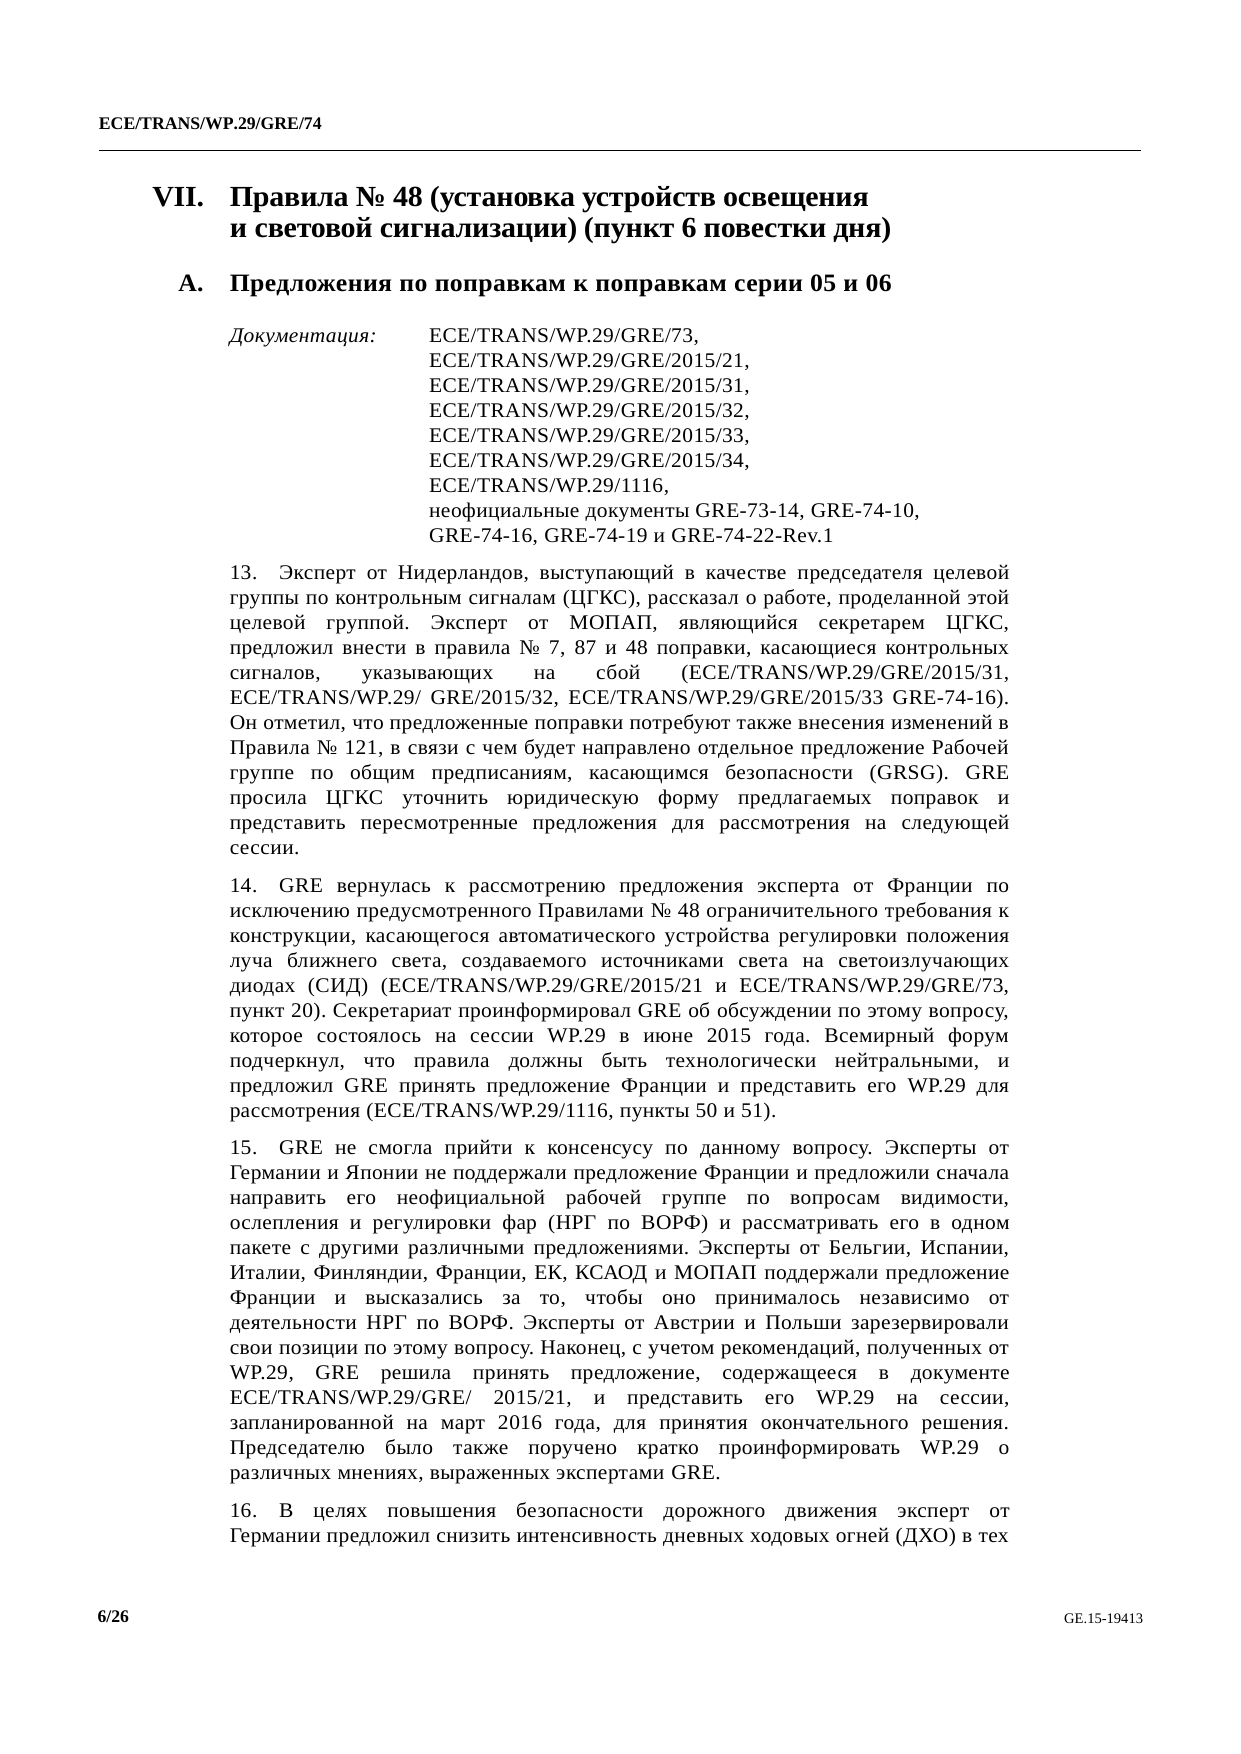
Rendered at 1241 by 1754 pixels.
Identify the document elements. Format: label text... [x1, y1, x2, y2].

text VII. Правила № 48 (установка устройств освещения и световой сигнализации) (пункт 6 повестки дня) [97, 181, 1011, 244]
text 15. GRE не смогла прийти к консенсусу по данному вопросу. Эксперты от Германии и Японии не поддержали предложение Франции и предложили сначала направить его неофициальной рабочей группе по вопросам видимости, ослепления и регулировки фар (НРГ по ВОРФ) и рассматривать его в одном пакете с другими различными предложениями. Эксперты от Бельгии, Испании, Италии, Финляндии, Франции, ЕК, КСАОД и МОПАП поддержали предложение Франции и высказались за то, чтобы оно принималось независимо от деятельности НРГ по ВОРФ. Эксперты от Австрии и Польши зарезервировали свои позиции по этому вопросу. Наконец, с учетом рекомендаций, полученных от WP.29, GRE решила принять предложение, содержащееся в документе ECE/TRANS/WP.29/GRE/ 2015/21, и представить его WP.29 на сессии, запланированной на март 2016 года, для принятия окончательного решения. Председателю было также поручено кратко проинформировать WP.29 о различных мнениях, выраженных экспертами GRE. [229, 1134, 1011, 1484]
text A. Предложения по поправкам к поправкам серии 05 и 06 [97, 269, 1011, 297]
text 14. GRE вернулась к рассмотрению предложения эксперта от Франции по исключению предусмотренного Правилами № 48 ограничительного требования к конструкции, касающегося автоматического устройства регулировки положения луча ближнего света, создаваемого источниками света на светоизлучающих диодах (СИД) (ECE/TRANS/WP.29/GRE/2015/21 и ECE/TRANS/WP.29/GRE/73, пункт 20). Секретариат проинформировал GRE об обсуждении по этому вопросу, которое состоялось на сессии WP.29 в июне 2015 года. Всемирный форум подчеркнул, что правила должны быть технологически нейтральными, и предложил GRE принять предложение Франции и представить его WP.29 для рассмотрения (ECE/TRANS/WP.29/1116, пункты 50 и 51). [229, 872, 1011, 1122]
text Документация: ECE/TRANS/WP.29/GRE/73, ECE/TRANS/WP.29/GRE/2015/21, ECE/TRANS/WP.29/GRE/2015/31, ECE/TRANS/WP.29/GRE/2015/32, ECE/TRANS/WP.29/GRE/2015/33, ECE/TRANS/WP.29/GRE/2015/34, ECE/TRANS/WP.29/1116, неофициальные документы GRE-73-14, GRE-74-10, GRE-74-16, GRE-74-19 и GRE-74-22-Rev.1 [229, 322, 1011, 547]
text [229, 1497, 1011, 1547]
text 13. Эксперт от Нидерландов, выступающий в качестве председателя целевой группы по контрольным сигналам (ЦГКС), рассказал о работе, проделанной этой целевой группой. Эксперт от МОПАП, являющийся секретарем ЦГКС, предложил внести в правила № 7, 87 и 48 поправки, касающиеся контрольных сигналов, указывающих на сбой (ECE/TRANS/WP.29/GRE/2015/31, ECE/TRANS/WP.29/ GRE/2015/32, ECE/TRANS/WP.29/GRE/2015/33 GRE-74-16). Он отметил, что предложенные поправки потребуют также внесения изменений в Правила № 121, в связи с чем будет направлено отдельное предложение Рабочей группе по общим предписаниям, касающимся безопасности (GRSG). GRE просила ЦГКС уточнить юридическую форму предлагаемых поправок и представить пересмотренные предложения для рассмотрения на следующей сессии. [229, 559, 1011, 859]
